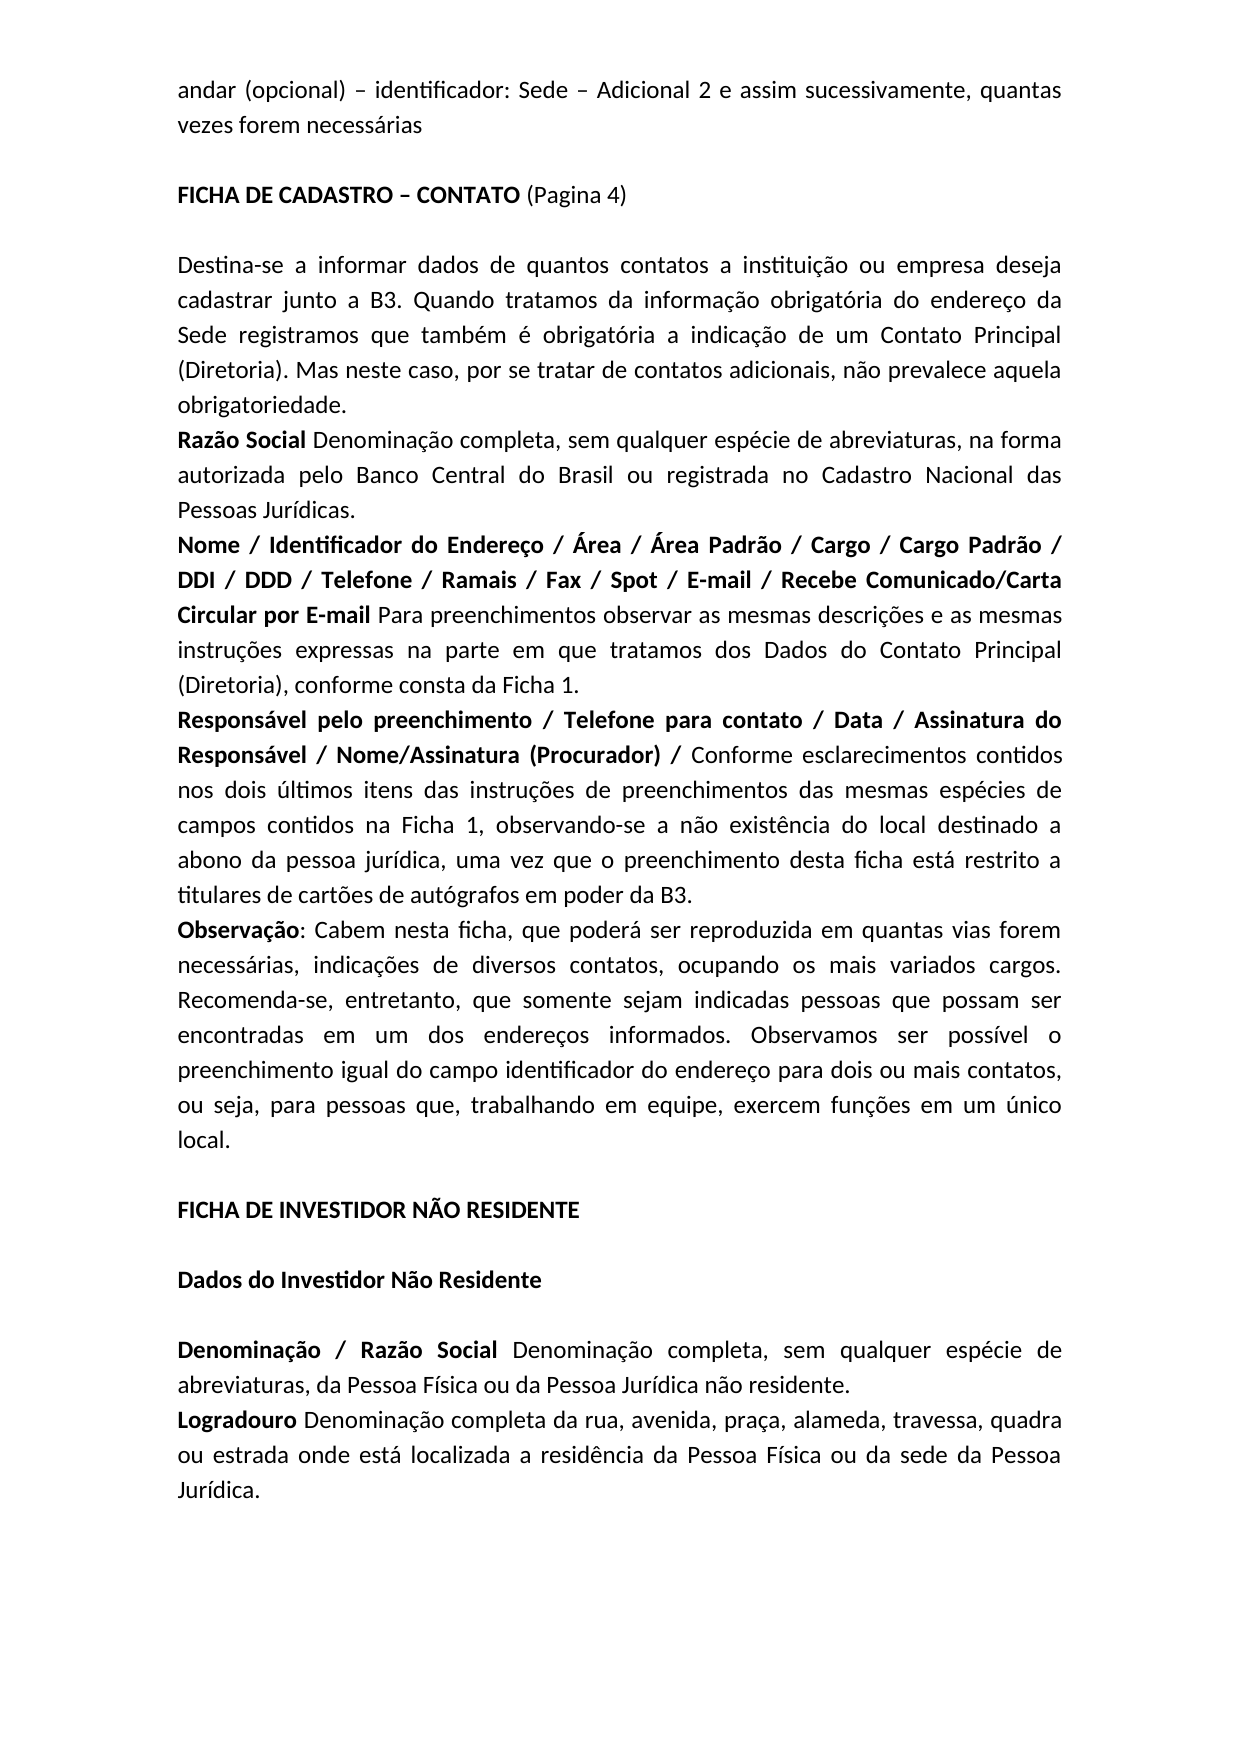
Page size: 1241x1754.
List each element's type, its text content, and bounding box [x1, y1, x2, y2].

text Responsável pelo preenchimento / Telefone para contato / Data / Assinatura do Responsável / Nome/Assinatura (Procurador) / Conforme esclarecimentos contidos nos dois últimos itens das instruções de preenchimentos das mesmas espécies de campos contidos na Ficha 1, observando-se a não existência do local destinado a abono da pessoa jurídica, uma vez que o preenchimento desta ficha está restrito a titulares de cartões de autógrafos em poder da B3. [177, 704, 1063, 909]
text Logradouro Denominação completa da rua, avenida, praça, alameda, travessa, quadra ou estrada onde está localizada a residência da Pessoa Física ou da sede da Pessoa Jurídica. [177, 1404, 1063, 1504]
text Dados do Investidor Não Residente [177, 1264, 1063, 1294]
text Denominação / Razão Social Denominação completa, sem qualquer espécie de abreviaturas, da Pessoa Física ou da Pessoa Jurídica não residente. [177, 1334, 1063, 1399]
text Nome / Identificador do Endereço / Área / Área Padrão / Cargo / Cargo Padrão / DDI / DDD / Telefone / Ramais / Fax / Spot / E-mail / Recebe Comunicado/Carta Circular por E-mail Para preenchimentos observar as mesmas descrições e as mesmas instruções expressas na parte em que tratamos dos Dados do Contato Principal (Diretoria), conforme consta da Ficha 1. [177, 529, 1063, 699]
text FICHA DE CADASTRO – CONTATO (Pagina 4) [177, 179, 1063, 209]
text Razão Social Denominação completa, sem qualquer espécie de abreviaturas, na forma autorizada pelo Banco Central do Brasil ou registrada no Cadastro Nacional das Pessoas Jurídicas. [177, 424, 1063, 524]
text Destina-se a informar dados de quantos contatos a instituição ou empresa deseja cadastrar junto a B3. Quando tratamos da informação obrigatória do endereço da Sede registramos que também é obrigatória a indicação de um Contato Principal (Diretoria). Mas neste caso, por se tratar de contatos adicionais, não prevalece aquela obrigatoriedade. [177, 249, 1063, 419]
text Observação: Cabem nesta ficha, que poderá ser reproduzida em quantas vias forem necessárias, indicações de diversos contatos, ocupando os mais variados cargos. Recomenda-se, entretanto, que somente sejam indicadas pessoas que possam ser encontradas em um dos endereços informados. Observamos ser possível o preenchimento igual do campo identificador do endereço para dois ou mais contatos, ou seja, para pessoas que, trabalhando em equipe, exercem funções em um único local. [177, 914, 1063, 1154]
text FICHA DE INVESTIDOR NÃO RESIDENTE [177, 1194, 1063, 1224]
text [177, 74, 1063, 139]
